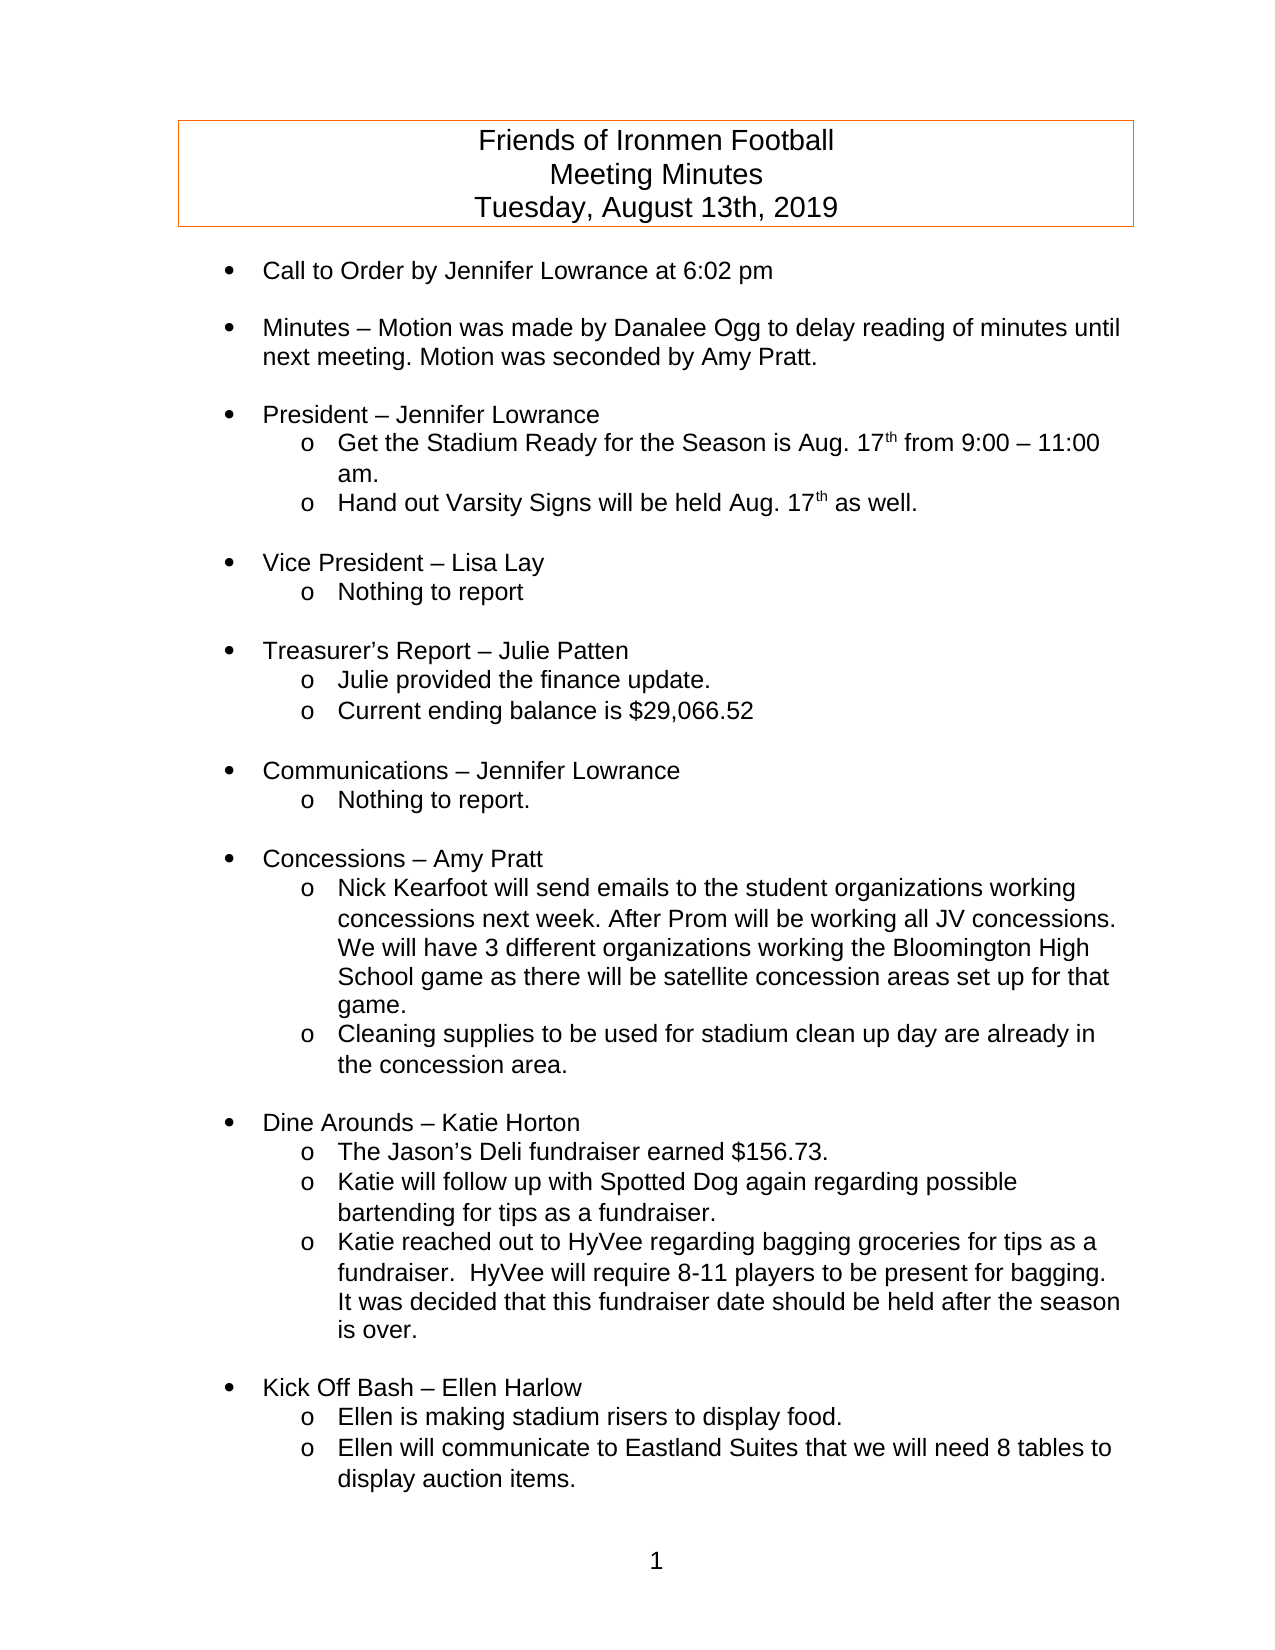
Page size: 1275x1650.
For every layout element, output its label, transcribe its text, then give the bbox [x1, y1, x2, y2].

list Nothing to report. [300, 785, 1125, 816]
list Get the Stadium Ready for the Season is Aug. 17th from 9:00 – 11:00 am. [300, 428, 1125, 488]
list Hand out Varsity Signs will be held Aug. 17th as well. [300, 488, 1125, 519]
list President – Jennifer Lowrance [225, 399, 1125, 428]
list Minutes – Motion was made by Danalee Ogg to delay reading of minutes until next meeting. Motion was seconded by Amy Pratt. [225, 313, 1125, 371]
list Cleaning supplies to be used for stadium clean up day are already in the concession area. [300, 1019, 1125, 1079]
text Tuesday, August 13th, 2019 [179, 187, 1133, 226]
list Communications – Jennifer Lowrance [225, 756, 1125, 785]
list Katie reached out to HyVee regarding bagging groceries for tips as a fundraiser. HyVee will require 8-11 players to be present for bagging. It was decided that this fundraiser date should be held after the season is over. [300, 1227, 1125, 1344]
list Ellen will communicate to Eastland Suites that we will need 8 tables to display auction items. [300, 1433, 1125, 1492]
list Julie provided the finance update. [300, 665, 1125, 696]
list Ellen is making stadium risers to display food. [300, 1402, 1125, 1433]
list Nick Kearfoot will send emails to the student organizations working concessions next week. After Prom will be working all JV concessions. We will have 3 different organizations working the Bloomington High School game as there will be satellite concession areas set up for that game. [300, 873, 1125, 1019]
list Treasurer’s Report – Julie Patten [225, 636, 1125, 665]
text Meeting Minutes [187, 157, 1125, 187]
list Nothing to report [300, 577, 1125, 608]
text Friends of Ironmen Football [179, 121, 1133, 157]
list Kick Off Bash – Ellen Harlow [225, 1373, 1125, 1402]
list Dine Arounds – Katie Horton [225, 1108, 1125, 1136]
list The Jason’s Deli fundraiser earned $156.73. [300, 1136, 1125, 1167]
list Current ending balance is $29,066.52 [300, 696, 1125, 727]
list Vice President – Lisa Lay [225, 548, 1125, 577]
list Concessions – Amy Pratt [225, 844, 1125, 873]
list Call to Order by Jennifer Lowrance at 6:02 pm [225, 256, 1125, 284]
list Katie will follow up with Spotted Dog again regarding possible bartending for tips as a fundraiser. [300, 1167, 1125, 1227]
